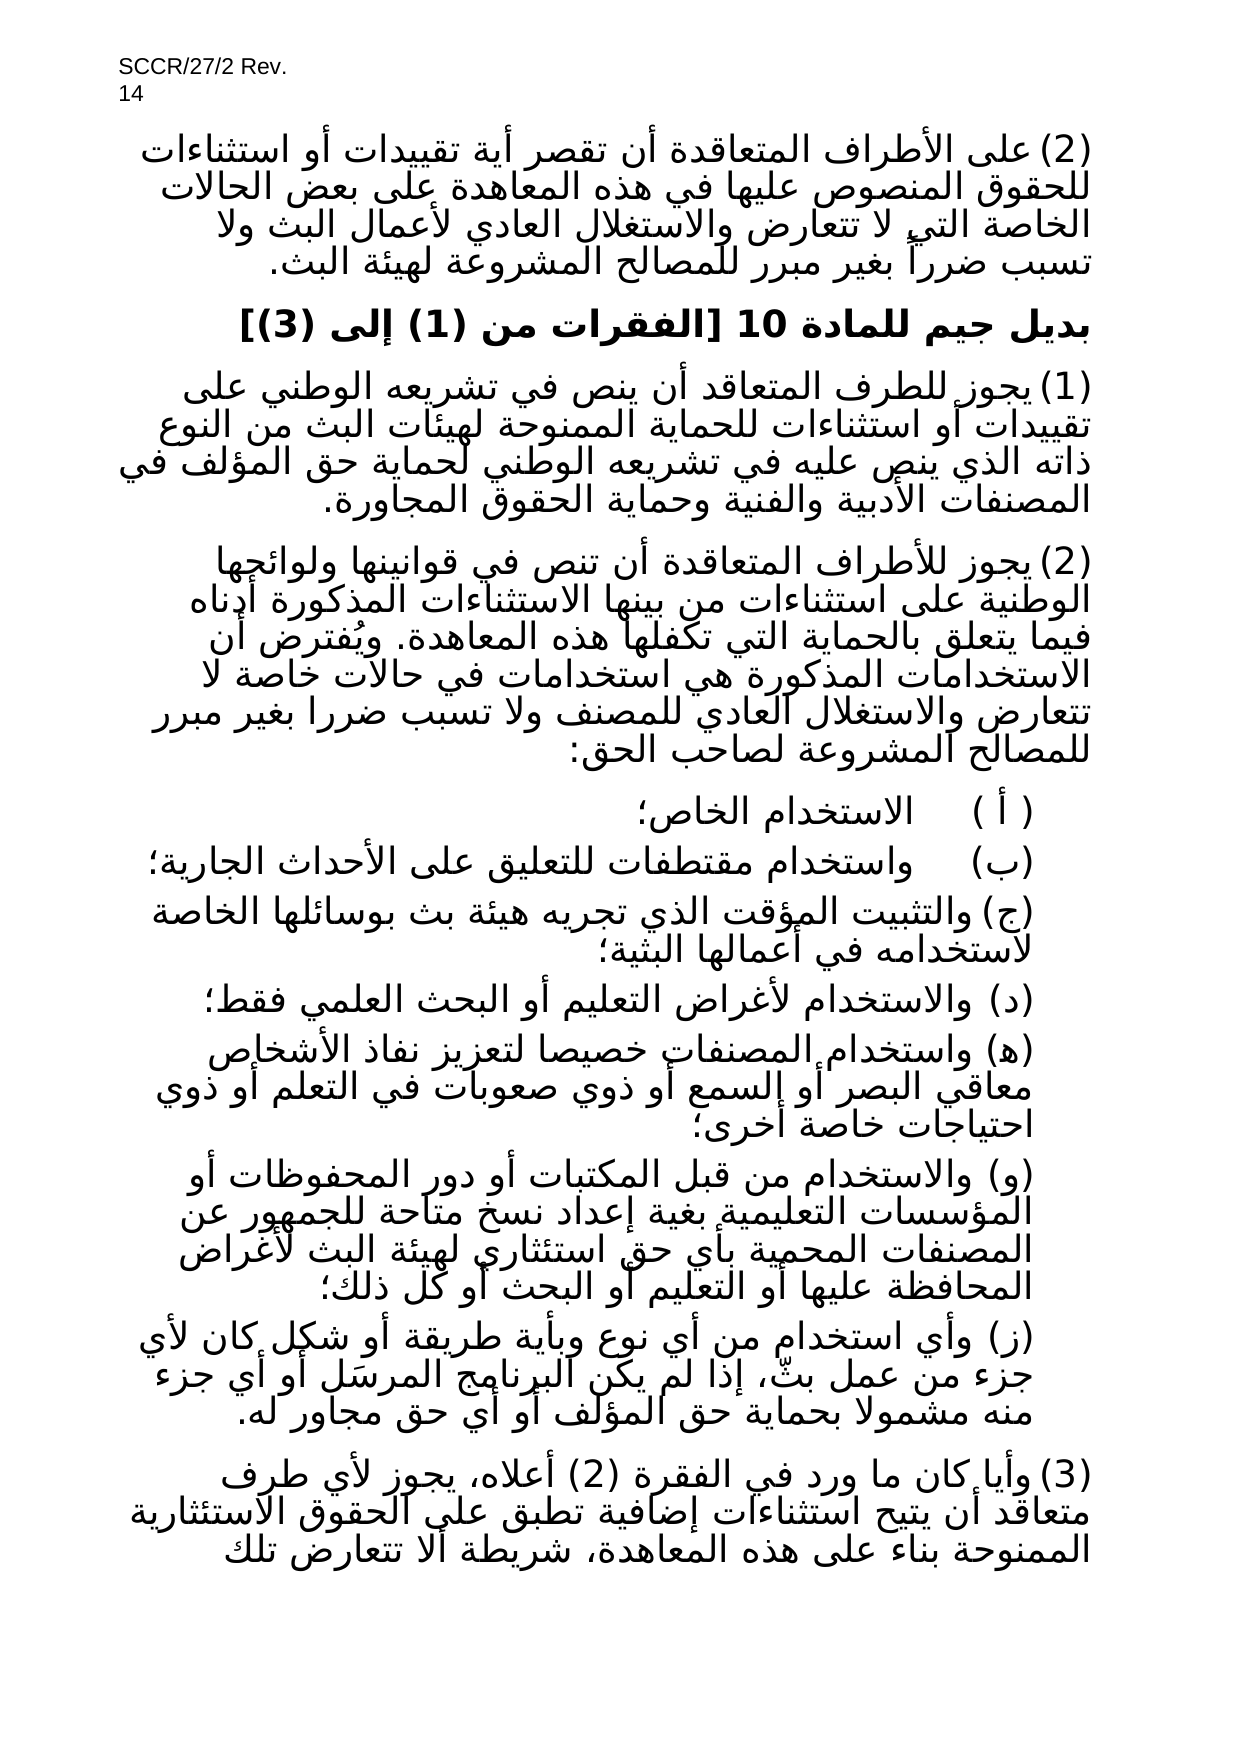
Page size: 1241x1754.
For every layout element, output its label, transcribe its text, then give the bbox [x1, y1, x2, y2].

text بديل جيم للمادة 10 [الفقرات من (1) إلى (3)] [118, 307, 1092, 345]
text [118, 1457, 1092, 1570]
text ( أ ) الاستخدام الخاص؛ [118, 795, 1034, 832]
text (2) على الأطراف المتعاقدة أن تقصر أية تقييدات أو استثناءات للحقوق المنصوص عليها في هذه المعاهدة على بعض الحالات الخاصة التي لا تتعارض والاستغلال العادي لأعمال البث ولا تسبب ضرراً بغير مبرر للمصالح المشروعة لهيئة البث. [118, 132, 1092, 282]
text (ب) واستخدام مقتطفات للتعليق على الأحداث الجارية؛ [506, 845, 1034, 882]
text (ز) وأي استخدام من أي نوع وبأية طريقة أو شكل كان لأي جزء من عمل بثّ، إذا لم يكن البرنامج المرسَل أو أي جزء منه مشمولا بحماية حق المؤلف أو أي حق مجاور له. [118, 1320, 1035, 1432]
text (ﻫ) واستخدام المصنفات خصيصا لتعزيز نفاذ الأشخاص معاقي البصر أو السمع أو ذوي صعوبات في التعلم أو ذوي احتياجات خاصة أخرى؛ [118, 1032, 1034, 1145]
text (د) والاستخدام لأغراض التعليم أو البحث العلمي فقط؛ [118, 982, 1034, 1020]
text (2) يجوز للأطراف المتعاقدة أن تنص في قوانينها ولوائحها الوطنية على استثناءات من بينها الاستثناءات المذكورة أدناه فيما يتعلق بالحماية التي تكفلها هذه المعاهدة. ويُفترض أن الاستخدامات المذكورة هي استخدامات في حالات خاصة لا تتعارض والاستغلال العادي للمصنف ولا تسبب ضررا بغير مبرر للمصالح المشروعة لصاحب الحق: [118, 545, 1092, 770]
text (ب) واستخدام مقتطفات للتعليق على الأحداث الجارية؛ [118, 845, 534, 882]
text (و) والاستخدام من قبل المكتبات أو دور المحفوظات أو المؤسسات التعليمية بغية إعداد نسخ متاحة للجمهور عن المصنفات المحمية بأي حق استئثاري لهيئة البث لأغراض المحافظة عليها أو التعليم أو البحث أو كل ذلك؛ [118, 1157, 1034, 1307]
text (ج) والتثبيت المؤقت الذي تجريه هيئة بث بوسائلها الخاصة لاستخدامه في أعمالها البثية؛ [118, 895, 1034, 970]
